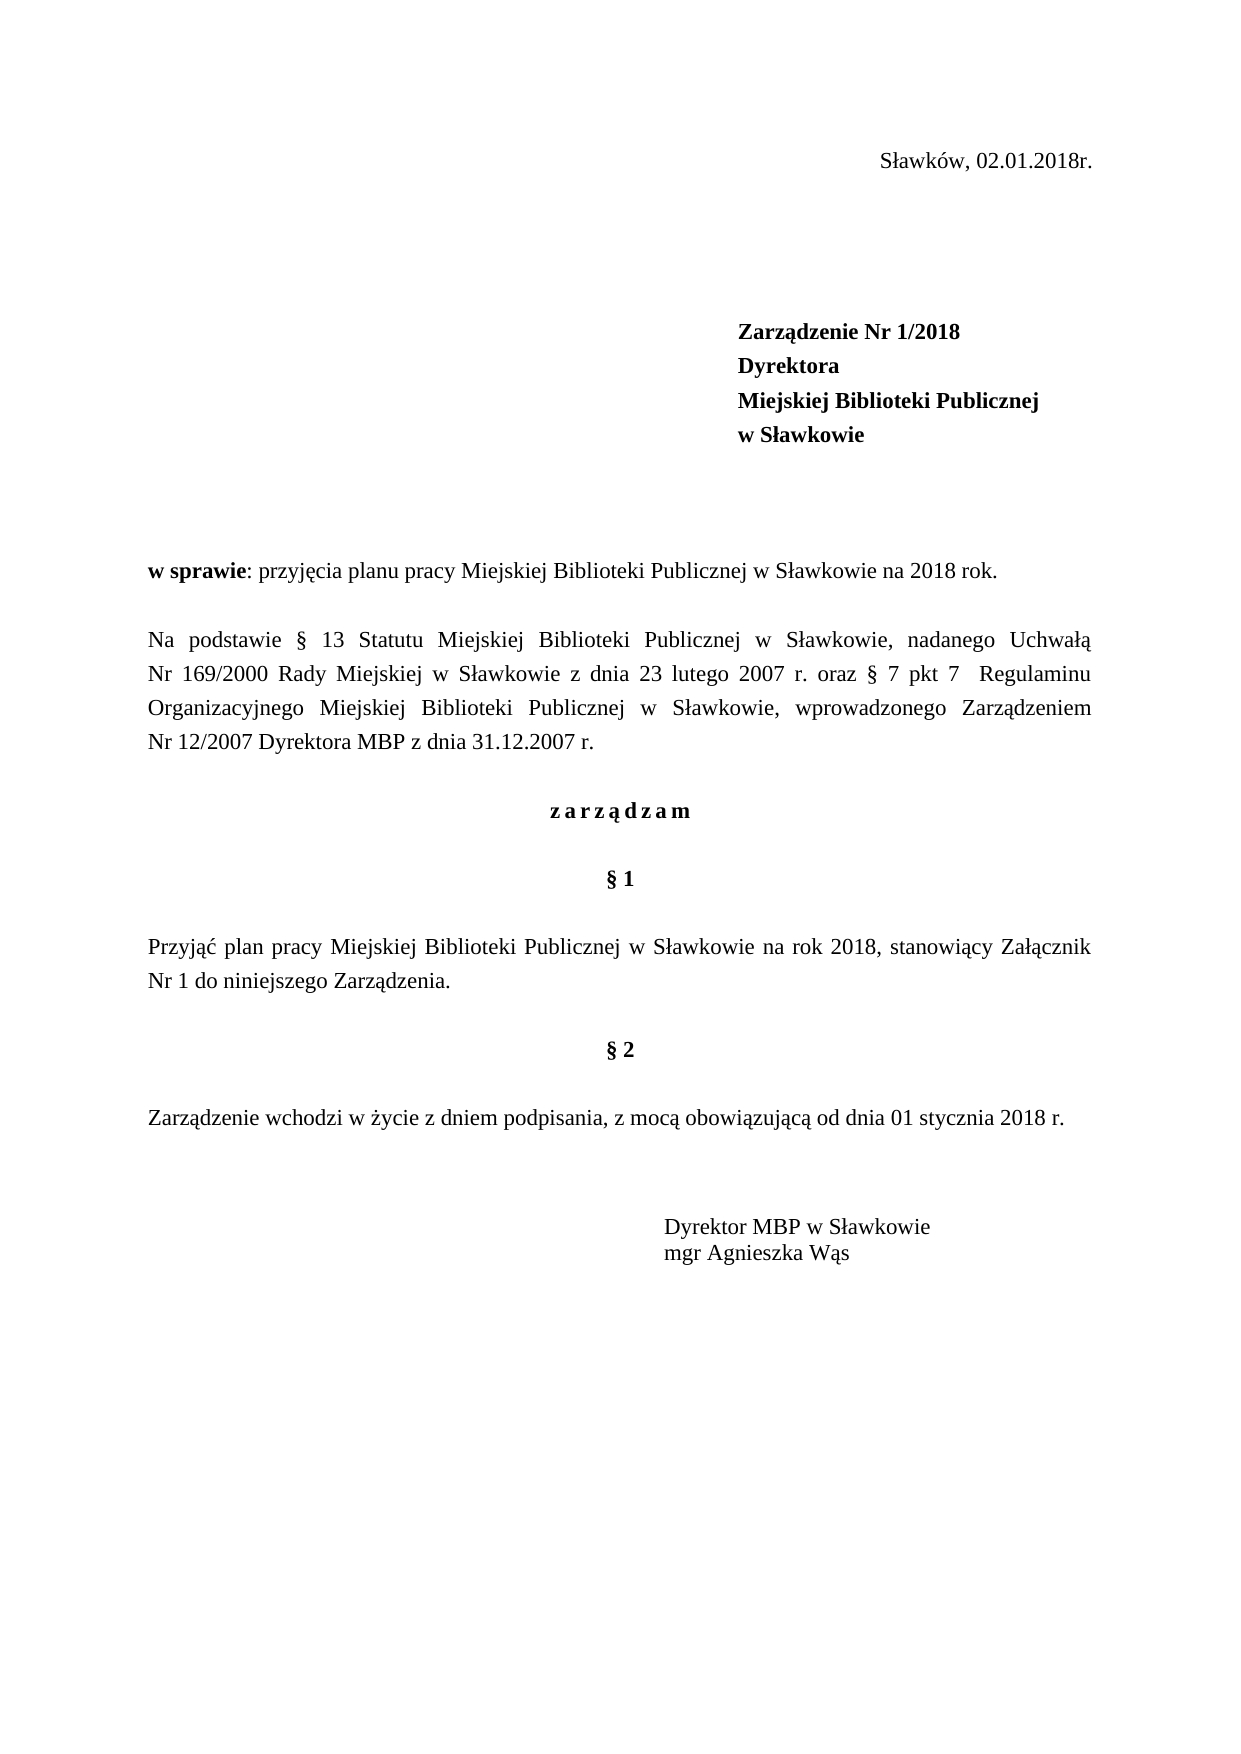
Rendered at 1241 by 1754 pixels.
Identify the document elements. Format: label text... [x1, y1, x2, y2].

text Dyrektor MBP w Sławkowie [590, 1213, 1093, 1239]
text w sprawie: przyjęcia planu pracy Miejskiej Biblioteki Publicznej w Sławkowie na 2018 rok. [148, 558, 1093, 584]
text zarządzam [148, 797, 1093, 823]
text Na podstawie § 13 Statutu Miejskiej Biblioteki Publicznej w Sławkowie, nadanego Uchwałą Nr 169/2000 Rady Miejskiej w Sławkowie z dnia 23 lutego 2007 r. oraz § 7 pkt 7 Regulaminu Organizacyjnego Miejskiej Biblioteki Publicznej w Sławkowie, wprowadzonego Zarządzeniem Nr 12/2007 Dyrektora MBP z dnia 31.12.2007 r. [148, 626, 1093, 755]
text § 1 [148, 865, 1093, 891]
text § 2 [148, 1036, 1093, 1062]
text mgr Agnieszka Wąs [590, 1239, 1093, 1266]
text w Sławkowie [664, 421, 1093, 447]
text Miejskiej Biblioteki Publicznej [738, 387, 1093, 413]
text Dyrektora [664, 353, 1093, 379]
text Zarządzenie wchodzi w życie z dniem podpisania, z mocą obowiązującą od dnia 01 stycznia 2018 r. [148, 1104, 1093, 1131]
text Zarządzenie Nr 1/2018 [664, 318, 1093, 345]
text Przyjąć plan pracy Miejskiej Biblioteki Publicznej w Sławkowie na rok 2018, stanowiący Załącznik Nr 1 do niniejszego Zarządzenia. [148, 933, 1093, 994]
text Sławków, 02.01.2018r. [811, 148, 1093, 174]
